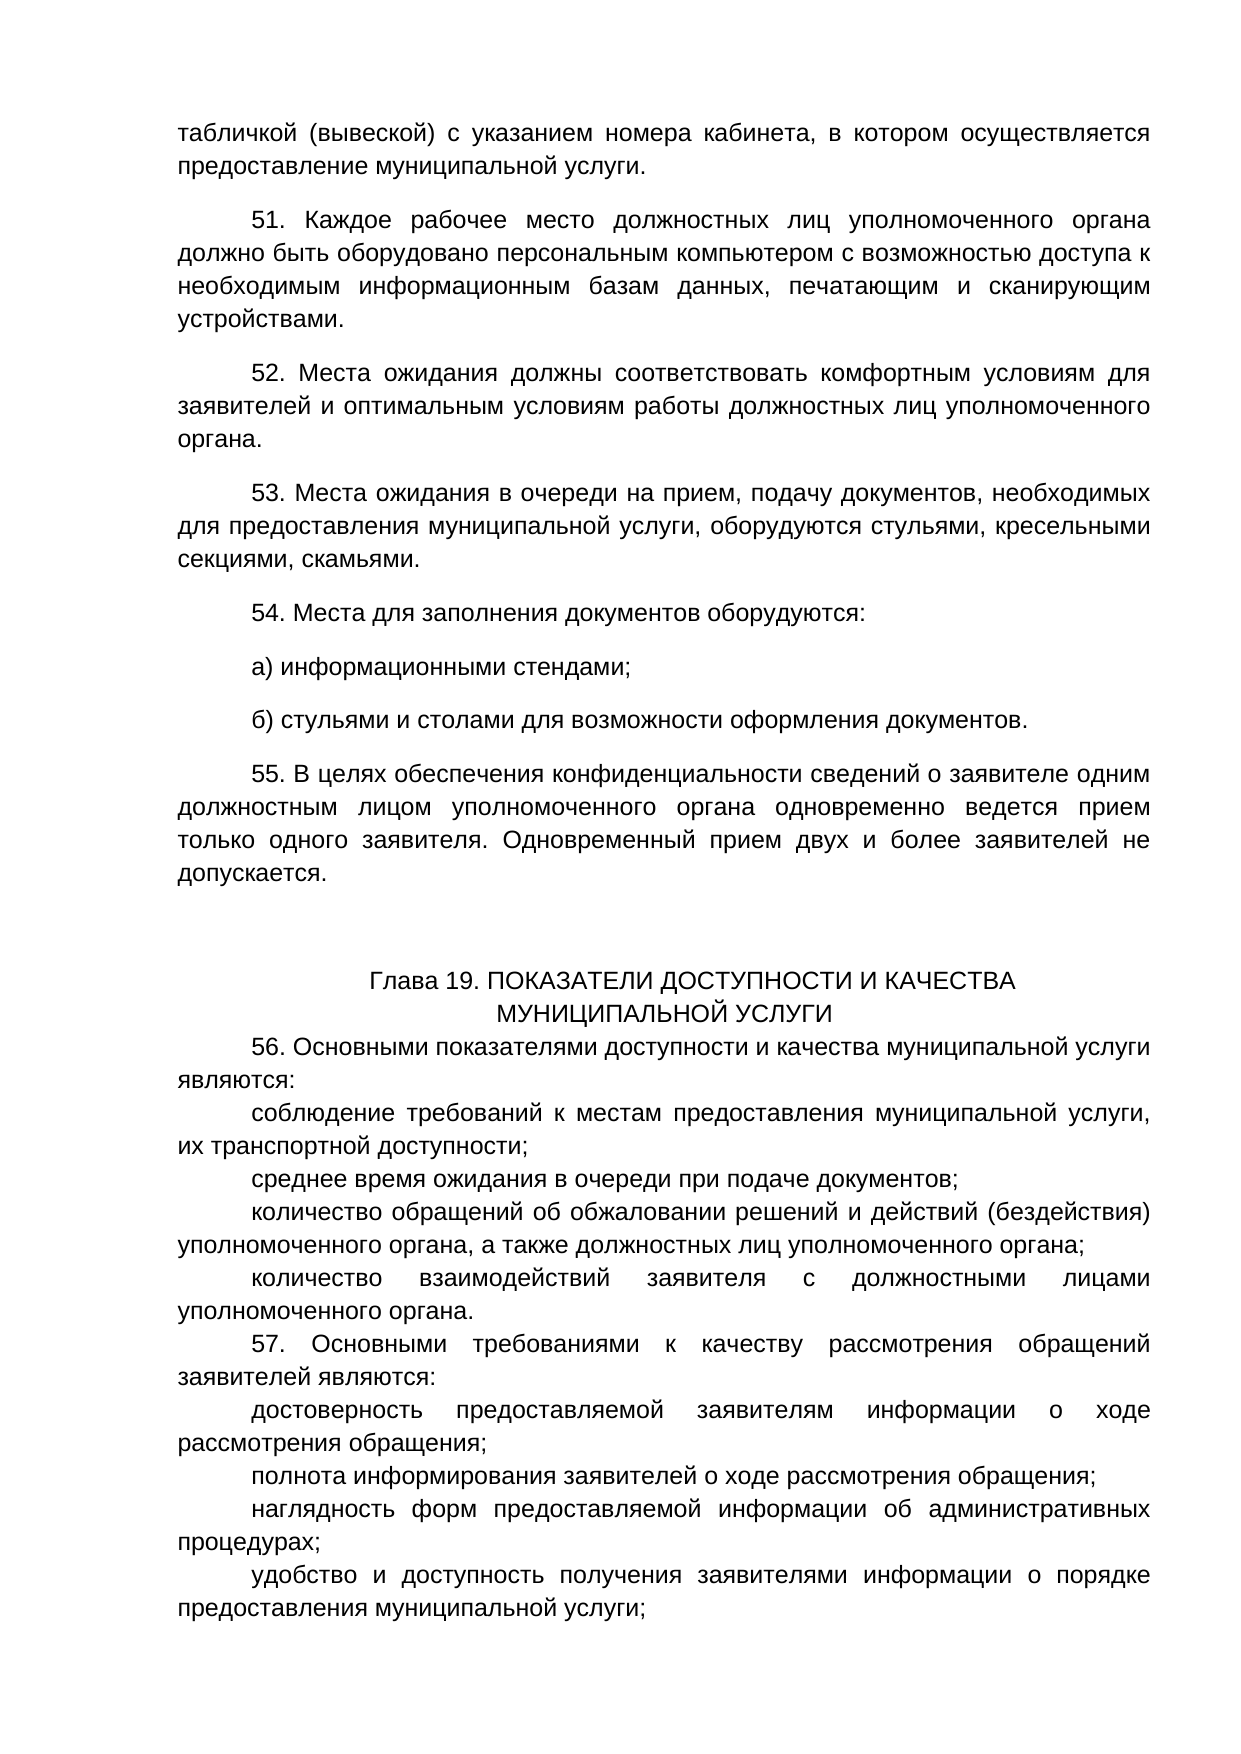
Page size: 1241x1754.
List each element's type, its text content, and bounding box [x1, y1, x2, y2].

text Глава 19. Показатели доступности и качества [177, 966, 1152, 995]
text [177, 118, 1152, 180]
text 56. Основными показателями доступности и качества муниципальной услуги являются: [177, 1032, 1152, 1094]
text а) информационными стендами; [177, 652, 1152, 680]
text количество взаимодействий заявителя с должностными лицами уполномоченного органа. [177, 1263, 1152, 1325]
text количество обращений об обжаловании решений и действий (бездействия) уполномоченного органа, а также должностных лиц уполномоченного органа; [177, 1197, 1152, 1259]
text полнота информирования заявителей о ходе рассмотрения обращения; [177, 1461, 1152, 1490]
text среднее время ожидания в очереди при подаче документов; [177, 1164, 1152, 1193]
text соблюдение требований к местам предоставления муниципальной услуги, их транспортной доступности; [177, 1098, 1152, 1160]
text б) стульями и столами для возможности оформления документов. [177, 705, 1152, 734]
text 51. Каждое рабочее место должностных лиц уполномоченного органа должно быть оборудовано персональным компьютером с возможностью доступа к необходимым информационным базам данных, печатающим и сканирующим устройствами. [177, 205, 1152, 333]
text 57. Основными требованиями к качеству рассмотрения обращений заявителей являются: [177, 1329, 1152, 1391]
text 52. Места ожидания должны соответствовать комфортным условиям для заявителей и оптимальным условиям работы должностных лиц уполномоченного органа. [177, 358, 1152, 453]
text наглядность форм предоставляемой информации об административных процедурах; [177, 1494, 1152, 1556]
text 53. Места ожидания в очереди на прием, подачу документов, необходимых для предоставления муниципальной услуги, оборудуются стульями, кресельными секциями, скамьями. [177, 478, 1152, 573]
text достоверность предоставляемой заявителям информации о ходе рассмотрения обращения; [177, 1395, 1152, 1457]
text удобство и доступность получения заявителями информации о порядке предоставления муниципальной услуги; [177, 1560, 1152, 1622]
text 55. В целях обеспечения конфиденциальности сведений о заявителе одним должностным лицом уполномоченного органа одновременно ведется прием только одного заявителя. Одновременный прием двух и более заявителей не допускается. [177, 759, 1152, 887]
text 54. Места для заполнения документов оборудуются: [177, 598, 1152, 626]
text муниципальной услуги [177, 999, 1152, 1028]
